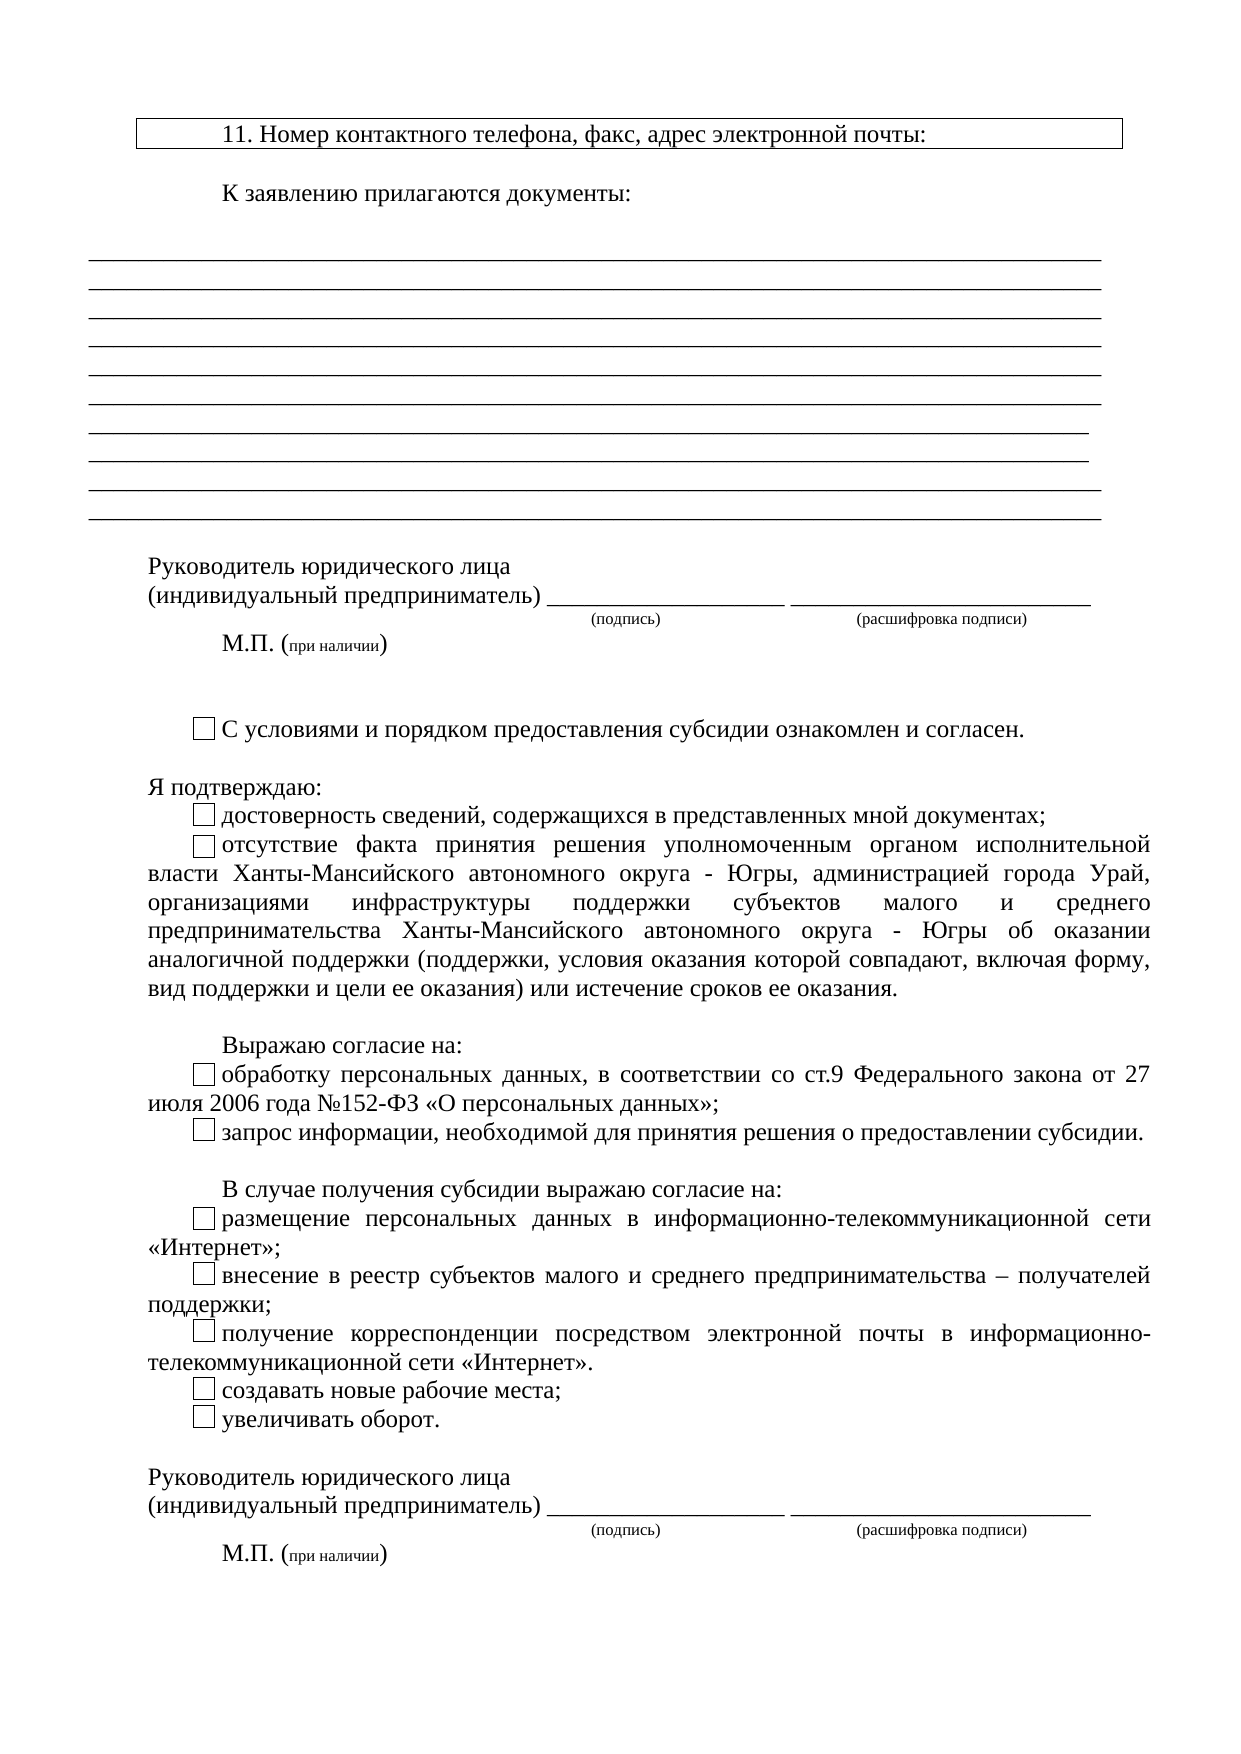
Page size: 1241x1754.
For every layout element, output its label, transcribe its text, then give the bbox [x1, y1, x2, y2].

text М.П. (при наличии) [148, 1538, 1152, 1567]
text _________________________________________________________________________________ [89, 379, 1152, 408]
text _________________________________________________________________________________ [89, 465, 1152, 494]
text _________________________________________________________________________________ [89, 264, 1152, 293]
text _________________________________________________________________________________ [89, 494, 1152, 523]
text Я подтверждаю: [148, 772, 1152, 801]
text К заявлению прилагаются документы: [148, 178, 1152, 206]
text В случае получения субсидии выражаю согласие на: [148, 1174, 1152, 1203]
text отсутствие факта принятия решения уполномоченным органом исполнительной власти Ханты-Мансийского автономного округа - Югры, администрацией города Урай, организациями инфраструктуры поддержки субъектов малого и среднего предпринимательства Ханты-Мансийского автономного округа - Югры об оказании аналогичной поддержки (поддержки, условия оказания которой совпадают, включая форму, вид поддержки и цели ее оказания) или истечение сроков ее оказания. [148, 829, 1152, 1002]
text С условиями и порядком предоставления субсидии ознакомлен и согласен. [148, 714, 1152, 743]
text М.П. (при наличии) [148, 628, 1152, 657]
text ________________________________________________________________________________ [89, 408, 1152, 436]
text создавать новые рабочие места; [148, 1376, 1152, 1404]
text _________________________________________________________________________________ [89, 321, 1152, 350]
text внесение в реестр субъектов малого и среднего предпринимательства – получателей поддержки; [148, 1261, 1152, 1318]
text Выражаю согласие на: [148, 1031, 1152, 1059]
text размещение персональных данных в информационно-телекоммуникационной сети «Интернет»; [148, 1203, 1152, 1261]
text получение корреспонденции посредством электронной почты в информационно-телекоммуникационной сети «Интернет». [148, 1318, 1152, 1376]
text _________________________________________________________________________________ [89, 350, 1152, 379]
text запрос информации, необходимой для принятия решения о предоставлении субсидии. [148, 1117, 1152, 1146]
text Руководитель юридического лица [148, 551, 1152, 580]
table_cell 11. Номер контактного телефона, факс, адрес электронной почты: [137, 119, 1122, 148]
text (подпись) (расшифровка подписи) [148, 1519, 1152, 1538]
text ________________________________________________________________________________ [89, 436, 1152, 465]
text (подпись) (расшифровка подписи) [148, 609, 1152, 628]
text (индивидуальный предприниматель) ___________________ ________________________ [148, 1491, 1152, 1519]
text достоверность сведений, содержащихся в представленных мной документах; [148, 801, 1152, 829]
text (индивидуальный предприниматель) ___________________ ________________________ [148, 580, 1152, 609]
text обработку персональных данных, в соответствии со ст.9 Федерального закона от 27 июля 2006 года №152-ФЗ «О персональных данных»; [148, 1059, 1152, 1117]
text _________________________________________________________________________________ [89, 235, 1152, 264]
text Руководитель юридического лица [148, 1462, 1152, 1491]
text _________________________________________________________________________________ [89, 293, 1152, 321]
text увеличивать оборот. [148, 1404, 1152, 1433]
